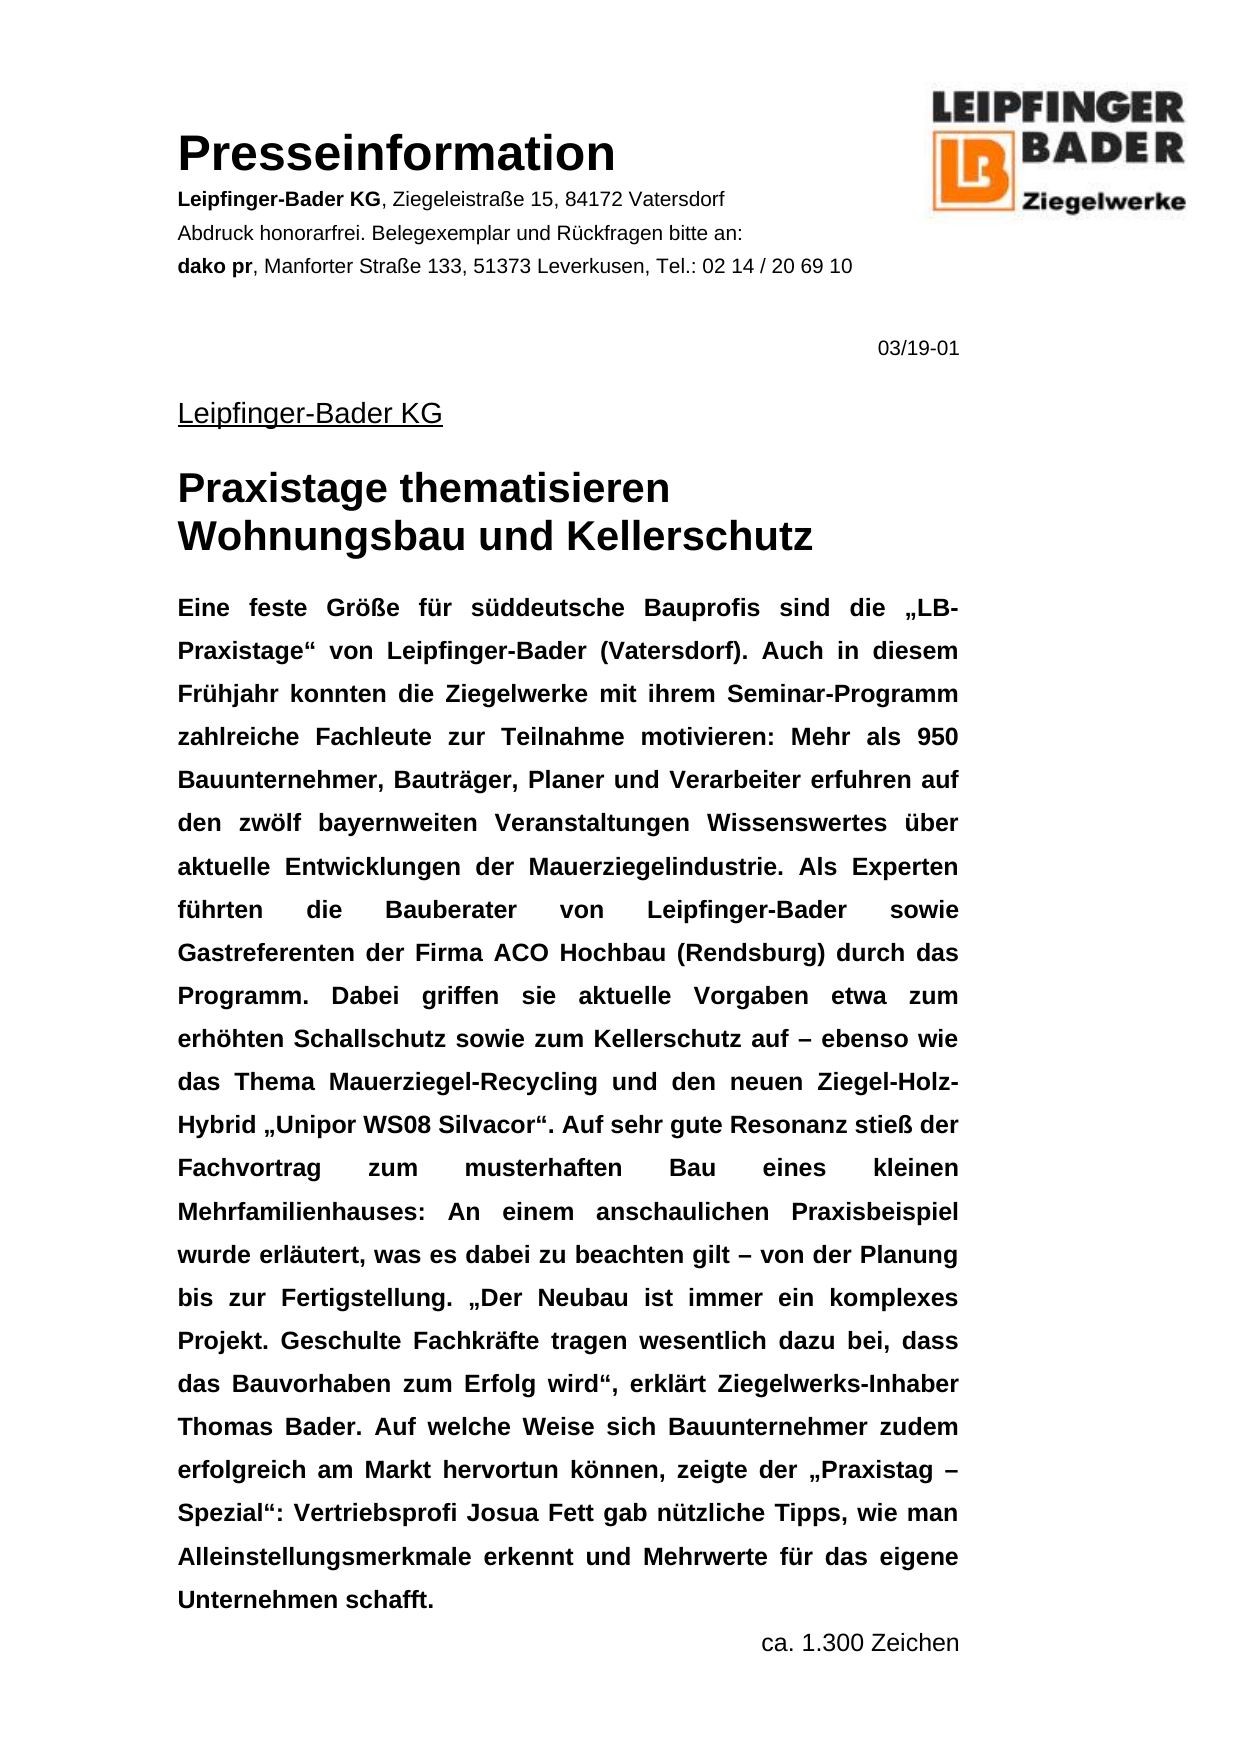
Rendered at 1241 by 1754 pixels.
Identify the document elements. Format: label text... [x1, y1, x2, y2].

text 03/19-01 [177, 322, 960, 363]
text Eine feste Größe für süddeutsche Bauprofis sind die „LB-Praxistage“ von Leipfinger-Bader (Vatersdorf). Auch in diesem Frühjahr konnten die Ziegelwerke mit ihrem Seminar-Programm zahlreiche Fachleute zur Teilnahme motivieren: Mehr als 950 Bauunternehmer, Bauträger, Planer und Verarbeiter erfuhren auf den zwölf bayernweiten Veranstaltungen Wissenswertes über aktuelle Entwicklungen der Mauerziegelindustrie. Als Experten führten die Bauberater von Leipfinger-Bader sowie Gastreferenten der Firma ACO Hochbau (Rendsburg) durch das Programm. Dabei griffen sie aktuelle Vorgaben etwa zum erhöhten Schallschutz sowie zum Kellerschutz auf – ebenso wie das Thema Mauerziegel-Recycling und den neuen Ziegel-Holz-Hybrid „Unipor WS08 Silvacor“. Auf sehr gute Resonanz stieß der Fachvortrag zum musterhaften Bau eines kleinen Mehrfamilienhauses: An einem anschaulichen Praxisbeispiel wurde erläutert, was es dabei zu beachten gilt – von der Planung bis zur Fertigstellung. „Der Neubau ist immer ein komplexes Projekt. Geschulte Fachkräfte tragen wesentlich dazu bei, dass das Bauvorhaben zum Erfolg wird“, erklärt Ziegelwerks-Inhaber Thomas Bader. Auf welche Weise sich Bauunternehmer zudem erfolgreich am Markt hervortun können, zeigte der „Praxistag – Spezial“: Vertriebsprofi Josua Fett gab nützliche Tipps, wie man Alleinstellungsmerkmale erkennt und Mehrwerte für das eigene Unternehmen schafft. [177, 593, 960, 1613]
text Praxistage thematisieren Wohnungsbau und Kellerschutz [177, 463, 960, 559]
text Leipfinger-Bader KG [177, 397, 960, 430]
text dako pr, Manforter Straße 133, 51373 Leverkusen, Tel.: 02 14 / 20 69 10 [177, 247, 960, 280]
text Presseinformation [177, 130, 924, 180]
text Abdruck honorarfrei. Belegexemplar und Rückfragen bitte an: [177, 213, 960, 247]
text ca. 1.300 Zeichen [177, 1628, 960, 1657]
picture [924, 82, 1197, 225]
text Leipfinger-Bader KG, Ziegeleistraße 15, 84172 Vatersdorf [177, 180, 924, 213]
